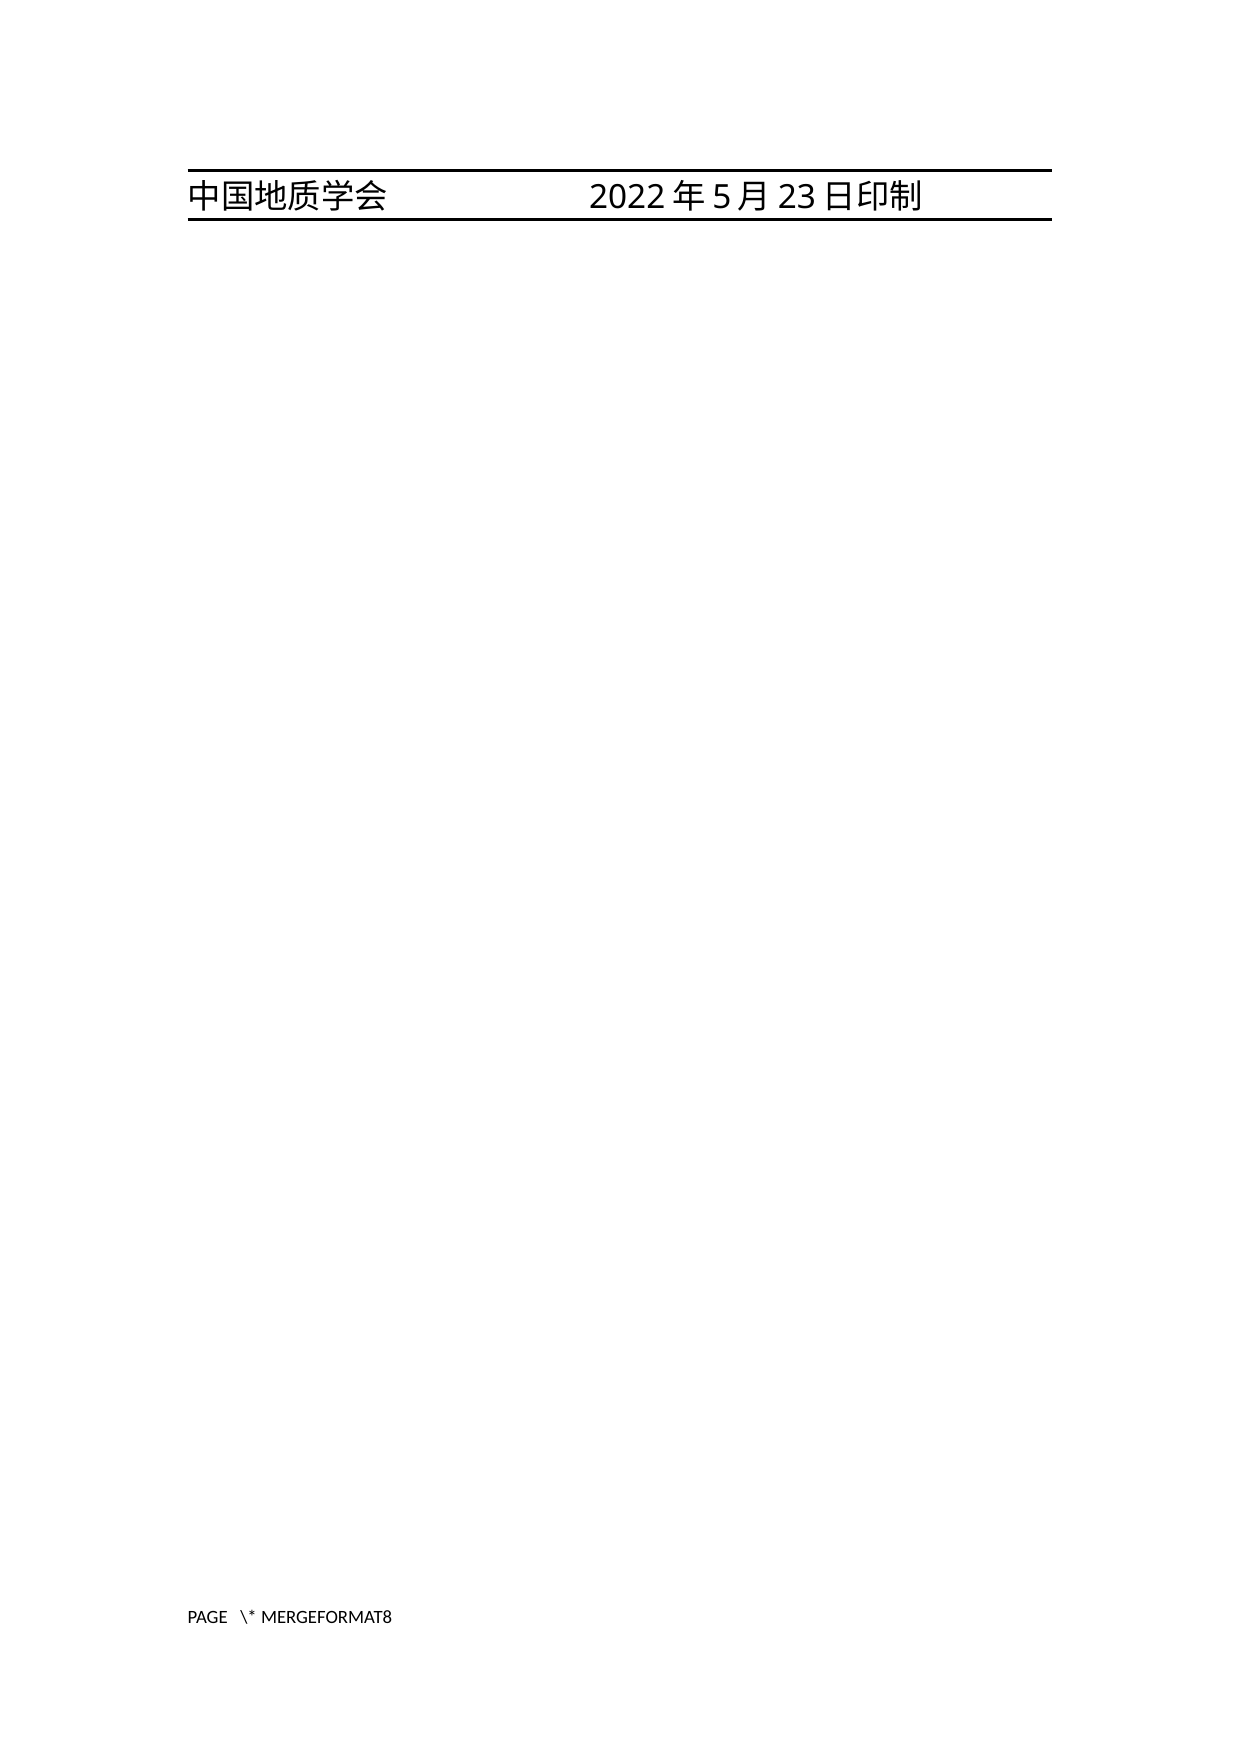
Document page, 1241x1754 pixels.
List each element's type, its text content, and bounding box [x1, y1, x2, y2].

text 中国地质学会 2022年5月23日印制 [187, 162, 1053, 227]
